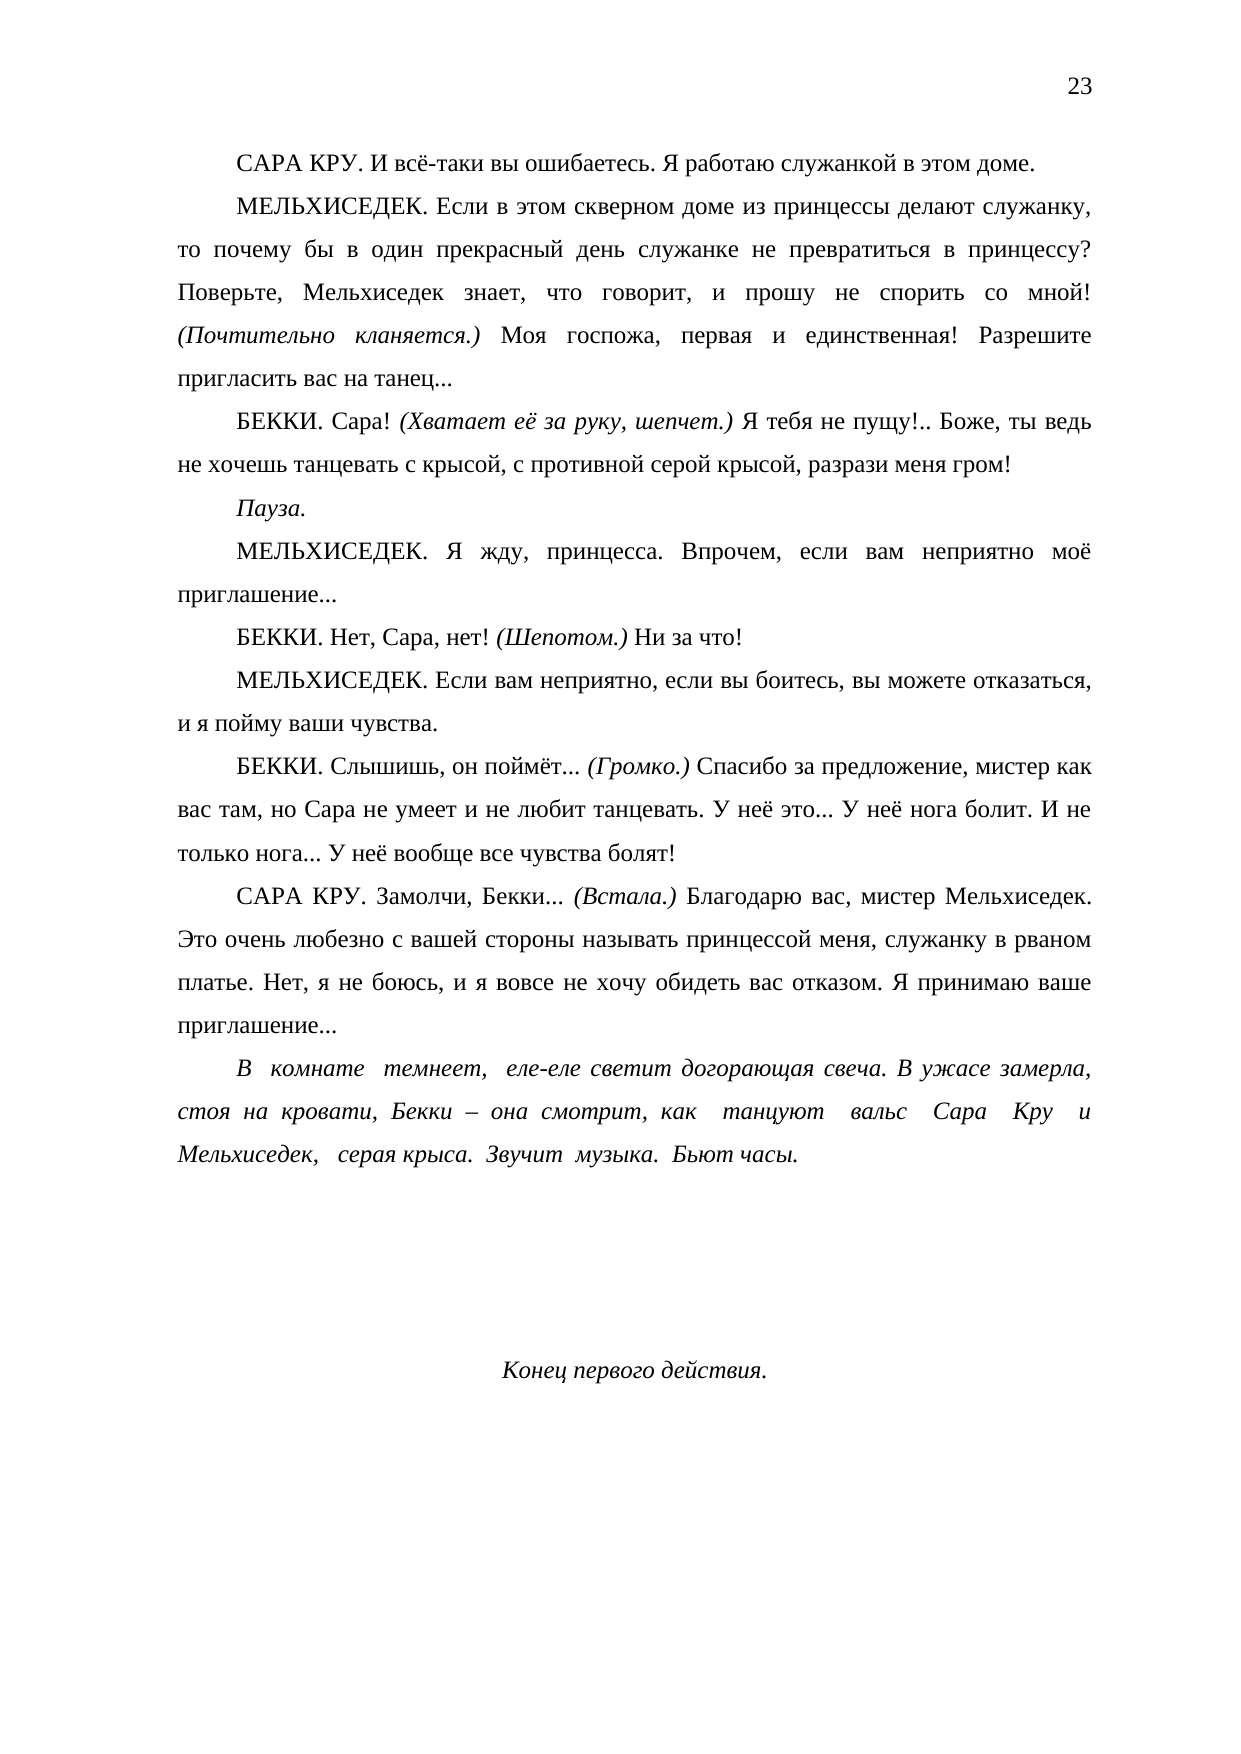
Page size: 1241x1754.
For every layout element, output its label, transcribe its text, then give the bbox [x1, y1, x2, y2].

text БЕККИ. Нет, Сара, нет! (Шепотом.) Ни за что! [177, 622, 1092, 651]
text Конец первого действия. [177, 1355, 1092, 1384]
text МЕЛЬХИСЕДЕК. Если в этом скверном доме из принцессы делают служанку, то почему бы в один прекрасный день служанке не превратиться в принцессу? Поверьте, Мельхиседек знает, что говорит, и прошу не спорить со мной! (Почтительно кланяется.) Моя госпожа, первая и единственная! Разрешите пригласить вас на танец... [177, 191, 1092, 392]
text В комнате темнеет, еле-еле светит догорающая свеча. В ужасе замерла, стоя на кровати, Бекки – она смотрит, как танцуют вальс Сара Кру и Мельхиседек, серая крыса. Звучит музыка. Бьют часы. [177, 1053, 1092, 1168]
text МЕЛЬХИСЕДЕК. Я жду, принцесса. Впрочем, если вам неприятно моё приглашение... [177, 536, 1092, 608]
text БЕККИ. Слышишь, он поймёт... (Громко.) Спасибо за предложение, мистер как вас там, но Сара не умеет и не любит танцевать. У неё это... У неё нога болит. И не только нога... У неё вообще все чувства болят! [177, 751, 1092, 866]
text Пауза. [177, 493, 1092, 521]
text САРА КРУ. Замолчи, Бекки... (Встала.) Благодарю вас, мистер Мельхиседек. Это очень любезно с вашей стороны называть принцессой меня, служанку в рваном платье. Нет, я не боюсь, и я вовсе не хочу обидеть вас отказом. Я принимаю ваше приглашение... [177, 881, 1092, 1039]
text САРА КРУ. И всё-таки вы ошибаетесь. Я работаю служанкой в этом доме. [177, 148, 1092, 176]
text БЕККИ. Сара! (Хватает её за руку, шепчет.) Я тебя не пущу!.. Боже, ты ведь не хочешь танцевать с крысой, с противной серой крысой, разрази меня гром! [177, 406, 1092, 478]
text МЕЛЬХИСЕДЕК. Если вам неприятно, если вы боитесь, вы можете отказаться, и я пойму ваши чувства. [177, 665, 1092, 737]
